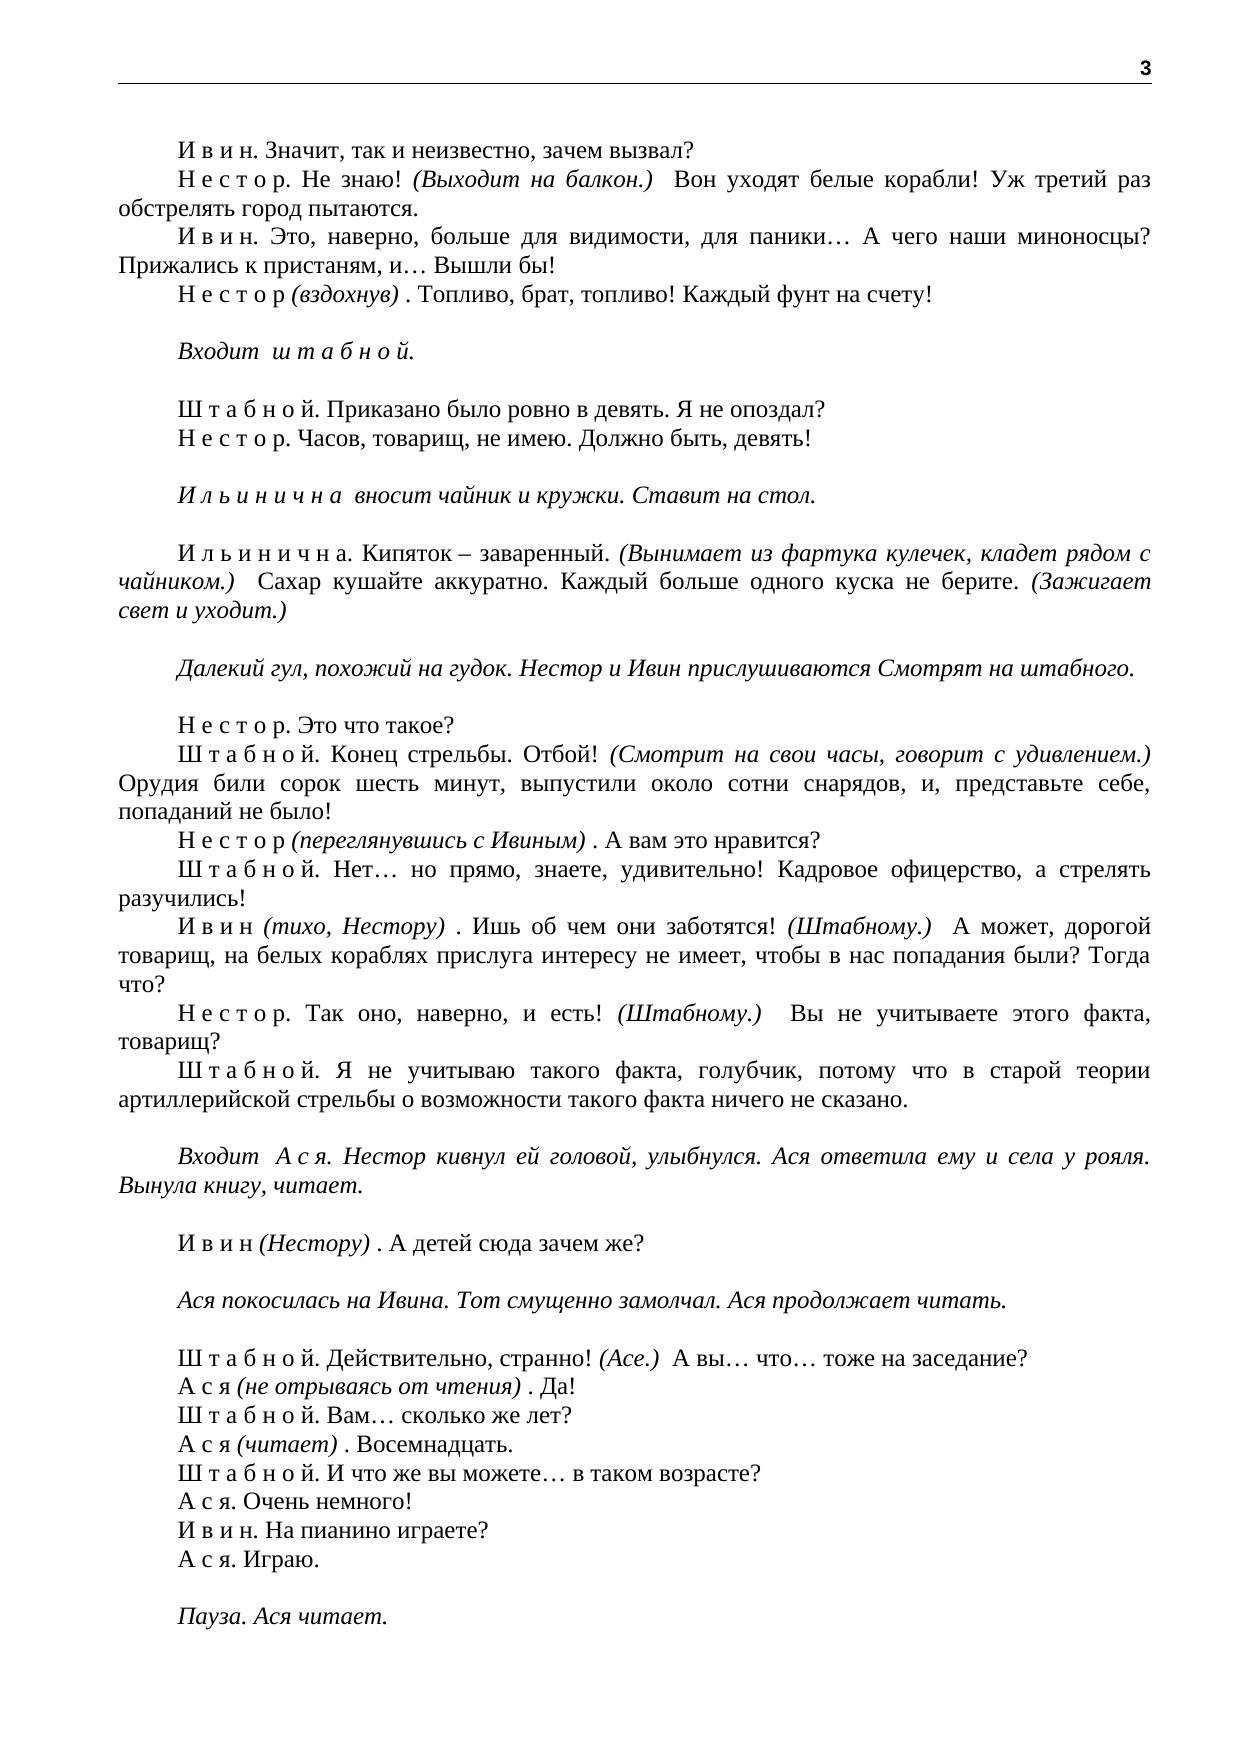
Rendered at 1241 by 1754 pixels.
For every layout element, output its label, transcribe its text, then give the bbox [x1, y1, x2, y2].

text Н е с т о р. Это что такое? [118, 710, 1152, 739]
text Ш т а б н о й. Конец стрельбы. Отбой! (Смотрит на свои часы, говорит с удивлением.) Орудия били сорок шесть минут, выпустили около сотни снарядов, и, представьте себе, попаданий не было! [118, 739, 1152, 825]
text Пауза. Ася читает. [118, 1601, 1152, 1630]
text И в и н. Значит, так и неизвестно, зачем вызвал? [118, 135, 1152, 164]
text И в и н. На пианино играете? [118, 1515, 1152, 1544]
text А с я. Очень немного! [118, 1486, 1152, 1515]
text А с я (читает) . Восемнадцать. [118, 1429, 1152, 1458]
text Далекий гул, похожий на гудок. Нестор и Ивин прислушиваются Смотрят на штабного. [118, 653, 1152, 681]
text Входит А с я. Нестор кивнул ей головой, улыбнулся. Ася ответила ему и села у рояля. Вынула книгу, читает. [118, 1141, 1152, 1199]
text Н е с т о р. Так оно, наверно, и есть! (Штабному.) Вы не учитываете этого факта, товарищ? [118, 998, 1152, 1055]
text И в и н. Это, наверно, больше для видимости, для паники… А чего наши миноносцы? Прижались к пристаням, и… Вышли бы! [118, 221, 1152, 279]
text И в и н (тихо, Нестору) . Ишь об чем они заботятся! (Штабному.) А может, дорогой товарищ, на белых кораблях прислуга интересу не имеет, чтобы в нас попадания были? Тогда что? [118, 911, 1152, 998]
text Ш т а б н о й. Действительно, странно! (Асе.) А вы… что… тоже на заседание? [118, 1343, 1152, 1371]
text Н е с т о р. Не знаю! (Выходит на балкон.) Вон уходят белые корабли! Уж третий раз обстрелять город пытаются. [118, 164, 1152, 221]
text А с я. Играю. [118, 1544, 1152, 1573]
text Ш т а б н о й. И что же вы можете… в таком возрасте? [118, 1458, 1152, 1486]
text Н е с т о р. Часов, товарищ, не имею. Должно быть, девять! [118, 423, 1152, 451]
text И л ь и н и ч н а вносит чайник и кружки. Ставит на стол. [118, 480, 1152, 509]
text И л ь и н и ч н а. Кипяток – заваренный. (Вынимает из фартука кулечек, кладет рядом с чайником.) Сахар кушайте аккуратно. Каждый больше одного куска не берите. (Зажигает свет и уходит.) [118, 538, 1152, 624]
text И в и н (Нестору) . А детей сюда зачем же? [118, 1228, 1152, 1256]
text Ш т а б н о й. Приказано было ровно в девять. Я не опоздал? [118, 394, 1152, 423]
text Ася покосилась на Ивина. Тот смущенно замолчал. Ася продолжает читать. [118, 1285, 1152, 1314]
text Ш т а б н о й. Вам… сколько же лет? [118, 1400, 1152, 1429]
text Ш т а б н о й. Я не учитываю такого факта, голубчик, потому что в старой теории артиллерийской стрельбы о возможности такого факта ничего не сказано. [118, 1055, 1152, 1113]
text А с я (не отрываясь от чтения) . Да! [118, 1371, 1152, 1400]
text Н е с т о р (переглянувшись с Ивиным) . А вам это нравится? [118, 825, 1152, 854]
text Ш т а б н о й. Нет… но прямо, знаете, удивительно! Кадровое офицерство, а стрелять разучились! [118, 854, 1152, 911]
text Входит ш т а б н о й. [118, 336, 1152, 365]
text Н е с т о р (вздохнув) . Топливо, брат, топливо! Каждый фунт на счету! [118, 279, 1152, 308]
